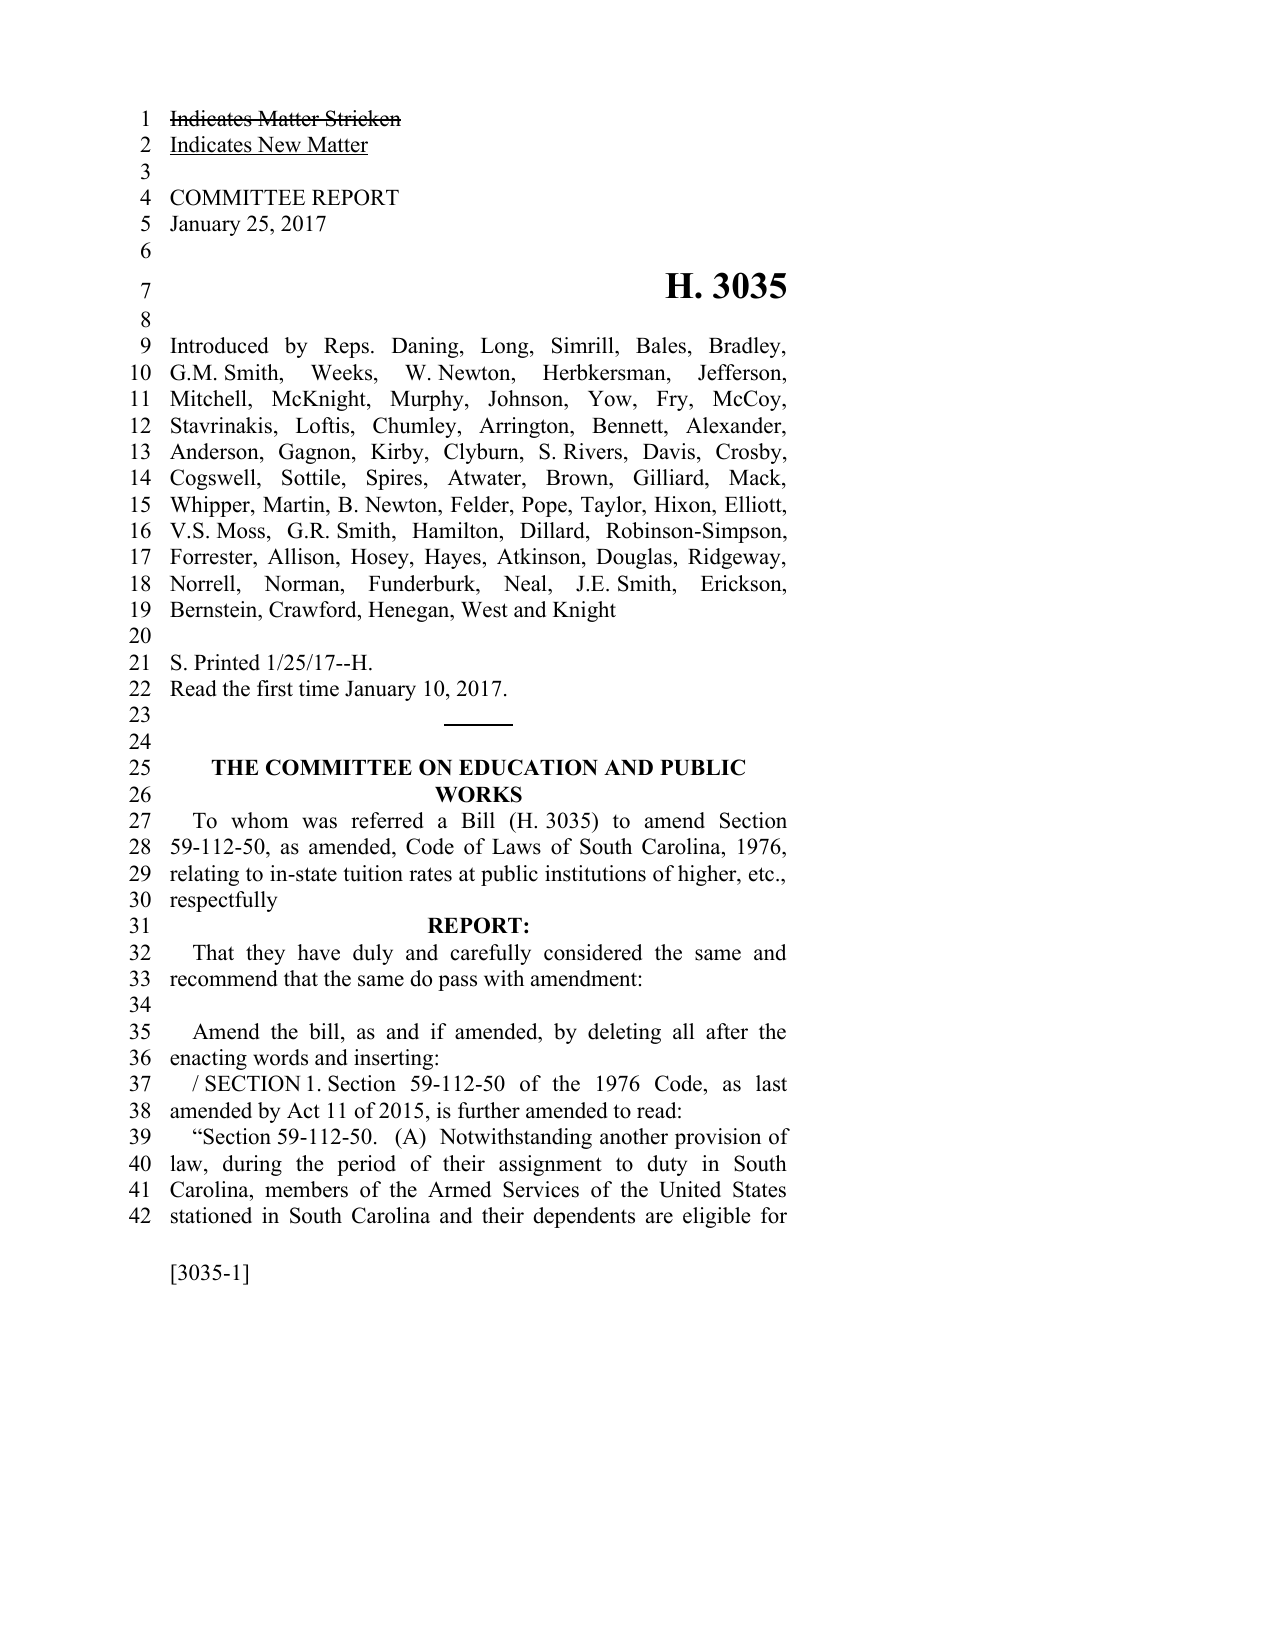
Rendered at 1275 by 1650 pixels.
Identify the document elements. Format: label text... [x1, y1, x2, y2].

text / SECTION 1. Section 59-112-50 of the 1976 Code, as last amended by Act 11 of 2015, is further amended to read: [169, 1071, 787, 1123]
text THE COMMITTEE ON EDUCATION AND PUBLIC WORKS [169, 754, 787, 807]
text Amend the bill, as and if amended, by deleting all after the enacting words and inserting: [169, 1018, 787, 1071]
text Read the first time January 10, 2017. [169, 675, 787, 702]
text COMMITTEE REPORT [169, 184, 787, 210]
text Introduced by Reps. Daning, Long, Simrill, Bales, Bradley, G.M. Smith, Weeks, W. Newton, Herbkersman, Jefferson, Mitchell, McKnight, Murphy, Johnson, Yow, Fry, McCoy, Stavrinakis, Loftis, Chumley, Arrington, Bennett, Alexander, Anderson, Gagnon, Kirby, Clyburn, S. Rivers, Davis, Crosby, Cogswell, Sottile, Spires, Atwater, Brown, Gilliard, Mack, Whipper, Martin, B. Newton, Felder, Pope, Taylor, Hixon, Elliott, V.S. Moss, G.R. Smith, Hamilton, Dillard, Robinson-Simpson, Forrester, Allison, Hosey, Hayes, Atkinson, Douglas, Ridgeway, Norrell, Norman, Funderburk, Neal, J.E. Smith, Erickson, Bernstein, Crawford, Henegan, West and Knight [169, 333, 787, 622]
text That they have duly and carefully considered the same and recommend that the same do pass with amendment: [169, 939, 787, 991]
text January 25, 2017 [169, 210, 787, 237]
text REPORT: [169, 912, 787, 939]
text H. 3035 [169, 263, 787, 306]
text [169, 1123, 787, 1229]
text To whom was referred a Bill (H. 3035) to amend Section 59-112-50, as amended, Code of Laws of South Carolina, 1976, relating to in-state tuition rates at public institutions of higher, etc., respectfully [169, 807, 787, 912]
text S. Printed 1/25/17--H. [169, 649, 787, 675]
text Indicates Matter Stricken [169, 105, 787, 131]
text Indicates New Matter [169, 131, 787, 158]
